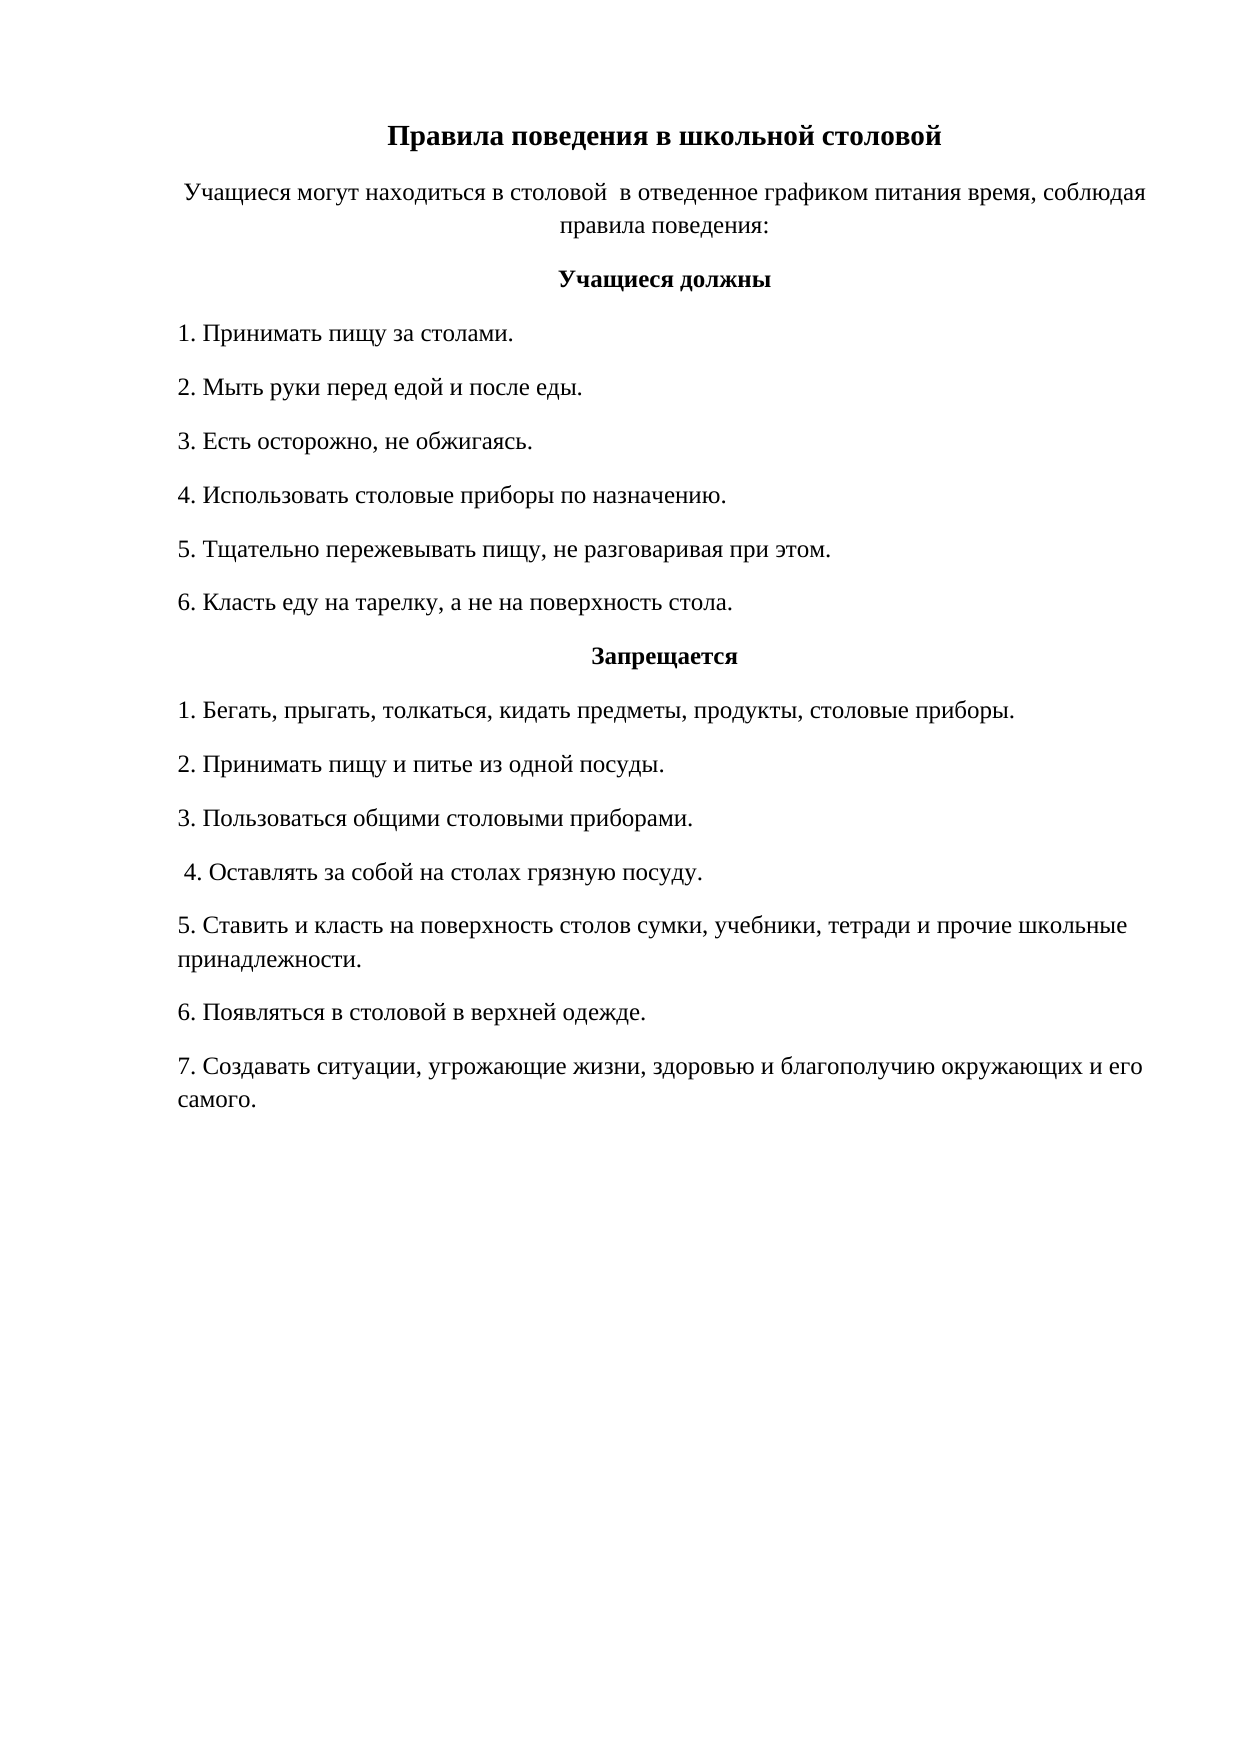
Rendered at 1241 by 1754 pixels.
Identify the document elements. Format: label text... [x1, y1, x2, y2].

text 4. Оставлять за собой на столах грязную посуду. [177, 857, 1152, 886]
text 2. Принимать пищу и питье из одной посуды. [177, 749, 1152, 778]
text 1. Принимать пищу за столами. [177, 318, 1152, 347]
text 3. Пользоваться общими столовыми приборами. [177, 803, 1152, 832]
text 6. Появляться в столовой в верхней одежде. [177, 997, 1152, 1026]
text Учащиеся могут находиться в столовой в отведенное графиком питания время, соблюдая правила поведения: [177, 177, 1152, 239]
text 5. Ставить и класть на поверхность столов сумки, учебники, тетради и прочие школьные принадлежности. [177, 911, 1152, 972]
text 6. Класть еду на тарелку, а не на поверхность стола. [177, 587, 1152, 616]
text Учащиеся должны [177, 264, 1152, 293]
text 5. Тщательно пережевывать пищу, не разговаривая при этом. [177, 534, 1152, 562]
text 2. Мыть руки перед едой и после еды. [177, 372, 1152, 401]
text 1. Бегать, прыгать, толкаться, кидать предметы, продукты, столовые приборы. [177, 695, 1152, 724]
text Правила поведения в школьной столовой [177, 118, 1152, 152]
text 7. Создавать ситуации, угрожающие жизни, здоровью и благополучию окружающих и его самого. [177, 1051, 1152, 1113]
text Запрещается [177, 641, 1152, 670]
text 3. Есть осторожно, не обжигаясь. [177, 426, 1152, 455]
text 4. Использовать столовые приборы по назначению. [177, 480, 1152, 508]
